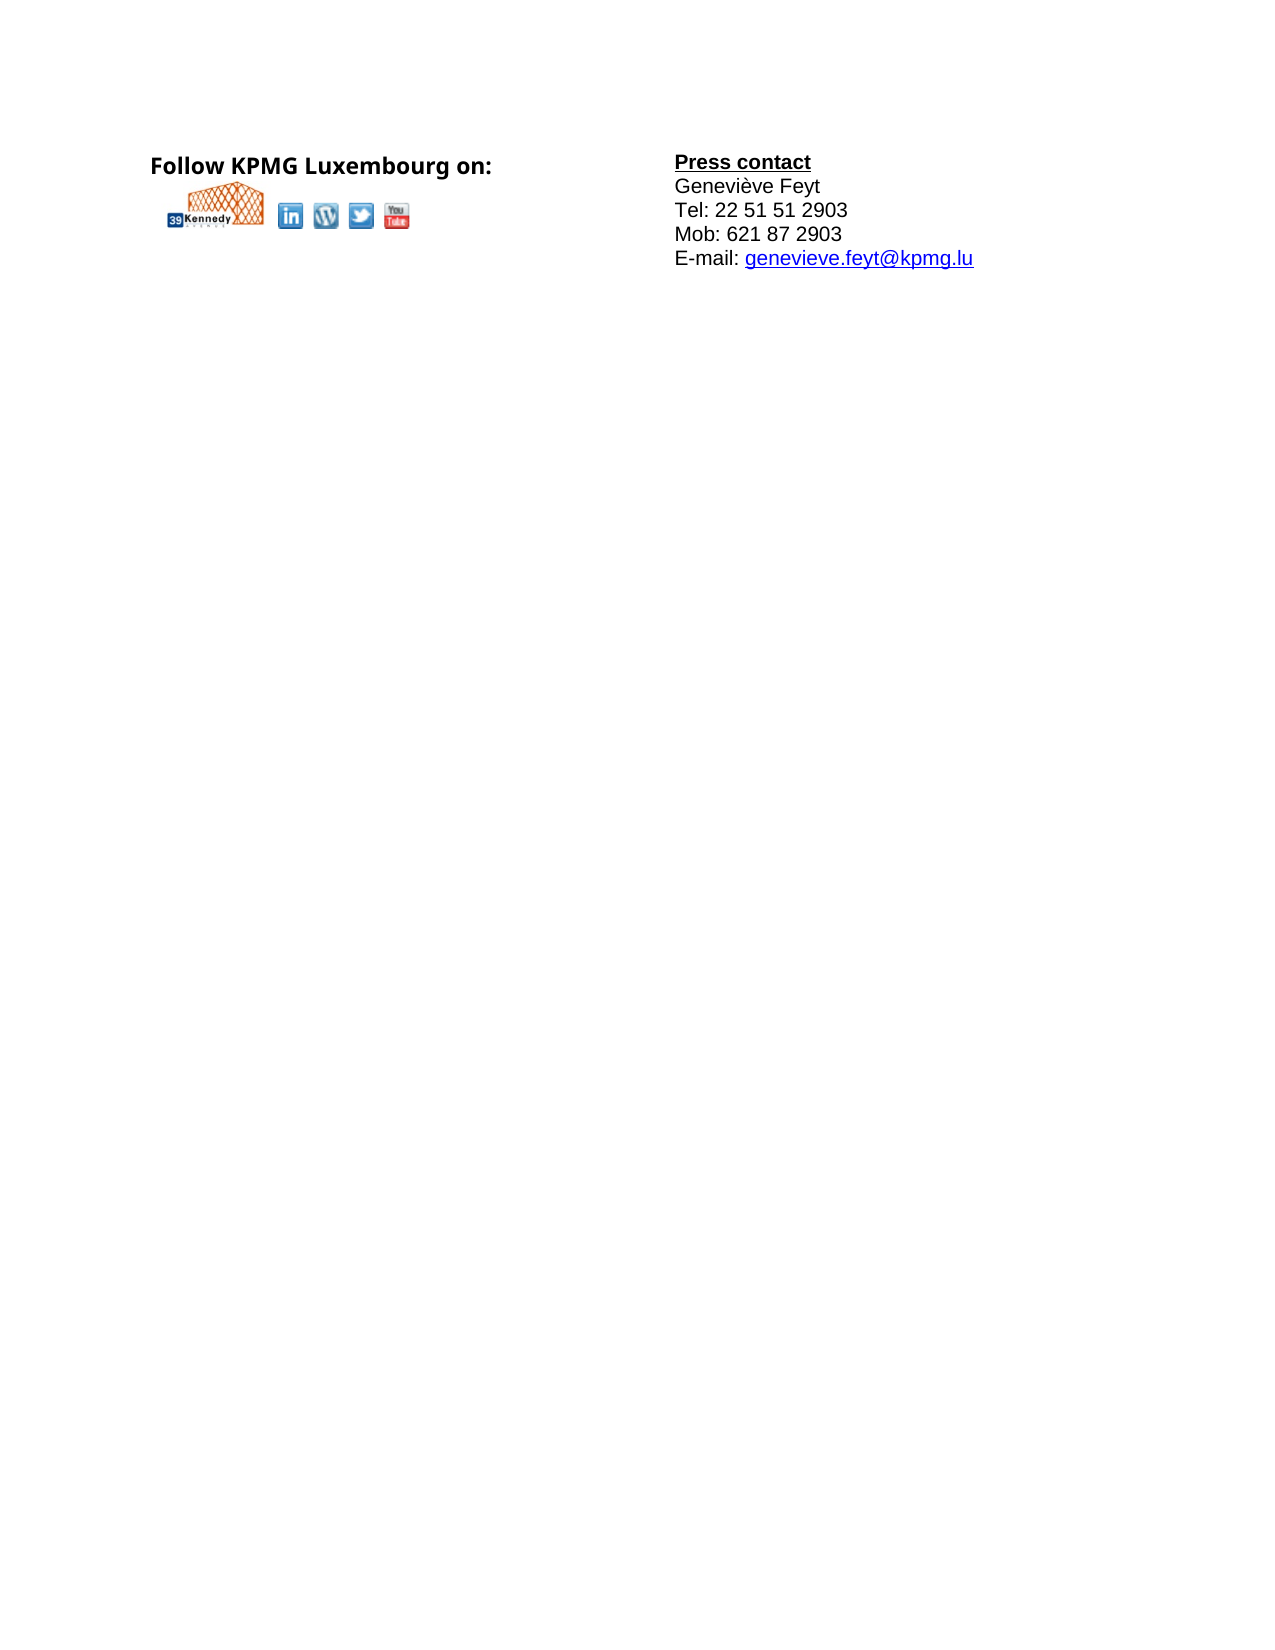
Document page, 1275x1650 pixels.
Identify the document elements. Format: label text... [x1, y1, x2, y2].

text Press contact [674, 150, 1125, 174]
picture [150, 181, 304, 229]
picture [384, 198, 410, 229]
text Tel: 22 51 51 2903 Mob: 621 87 2903 E-mail: genevieve.feyt@kpmg.lu [674, 198, 1125, 270]
text Geneviève Feyt [674, 174, 1125, 198]
text Follow KPMG Luxembourg on: [150, 150, 601, 181]
picture [348, 198, 374, 229]
picture [313, 198, 339, 229]
